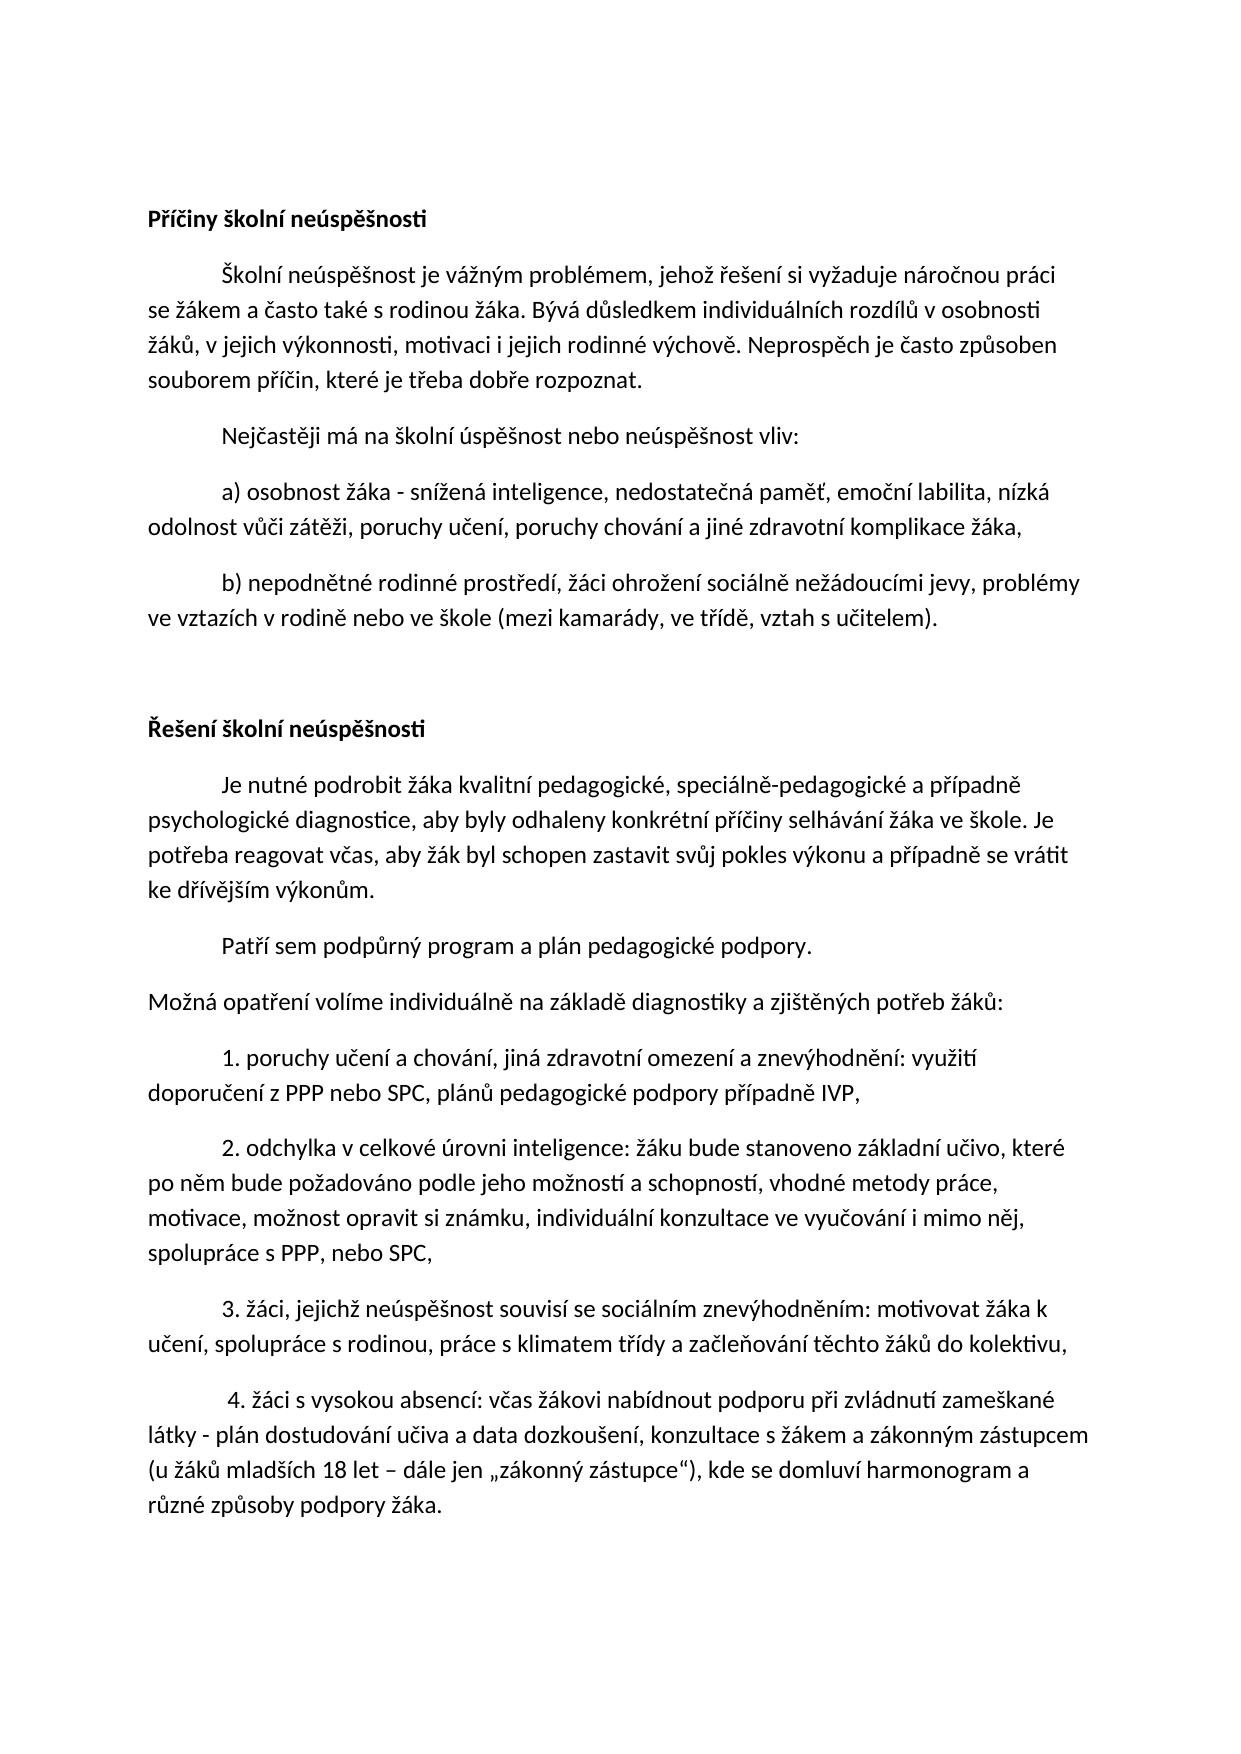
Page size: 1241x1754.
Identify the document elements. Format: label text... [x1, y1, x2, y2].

text Nejčastěji má na školní úspěšnost nebo neúspěšnost vliv: [148, 420, 1093, 451]
text 3. žáci, jejichž neúspěšnost souvisí se sociálním znevýhodněním: motivovat žáka k učení, spolupráce s rodinou, práce s klimatem třídy a začleňování těchto žáků do kolektivu, [148, 1293, 1093, 1359]
text 2. odchylka v celkové úrovni inteligence: žáku bude stanoveno základní učivo, které po něm bude požadováno podle jeho možností a schopností, vhodné metody práce, motivace, možnost opravit si známku, individuální konzultace ve vyučování i mimo něj, spolupráce s PPP, nebo SPC, [148, 1133, 1093, 1268]
text a) osobnost žáka - snížená inteligence, nedostatečná paměť, emoční labilita, nízká odolnost vůči zátěži, poruchy učení, poruchy chování a jiné zdravotní komplikace žáka, [148, 476, 1093, 541]
text Příčiny školní neúspěšnosti [148, 203, 1093, 234]
text Patří sem podpůrný program a plán pedagogické podpory. [148, 930, 1093, 961]
text Možná opatření volíme individuálně na základě diagnostiky a zjištěných potřeb žáků: [148, 986, 1093, 1016]
text 1. poruchy učení a chování, jiná zdravotní omezení a znevýhodnění: využití doporučení z PPP nebo SPC, plánů pedagogické podpory případně IVP, [148, 1042, 1093, 1107]
text b) nepodnětné rodinné prostředí, žáci ohrožení sociálně nežádoucími jevy, problémy ve vztazích v rodině nebo ve škole (mezi kamarády, ve třídě, vztah s učitelem). [148, 567, 1093, 632]
text Řešení školní neúspěšnosti [148, 713, 1093, 744]
text 4. žáci s vysokou absencí: včas žákovi nabídnout podporu při zvládnutí zameškané látky - plán dostudování učiva a data dozkoušení, konzultace s žákem a zákonným zástupcem (u žáků mladších 18 let – dále jen „zákonný zástupce“), kde se domluví harmonogram a různé způsoby podpory žáka. [148, 1384, 1093, 1520]
text Je nutné podrobit žáka kvalitní pedagogické, speciálně-pedagogické a případně psychologické diagnostice, aby byly odhaleny konkrétní příčiny selhávání žáka ve škole. Je potřeba reagovat včas, aby žák byl schopen zastavit svůj pokles výkonu a případně se vrátit ke dřívějším výkonům. [148, 769, 1093, 905]
text Školní neúspěšnost je vážným problémem, jehož řešení si vyžaduje náročnou práci se žákem a často také s rodinou žáka. Bývá důsledkem individuálních rozdílů v osobnosti žáků, v jejich výkonnosti, motivaci i jejich rodinné výchově. Neprospěch je často způsoben souborem příčin, které je třeba dobře rozpoznat. [148, 259, 1093, 395]
